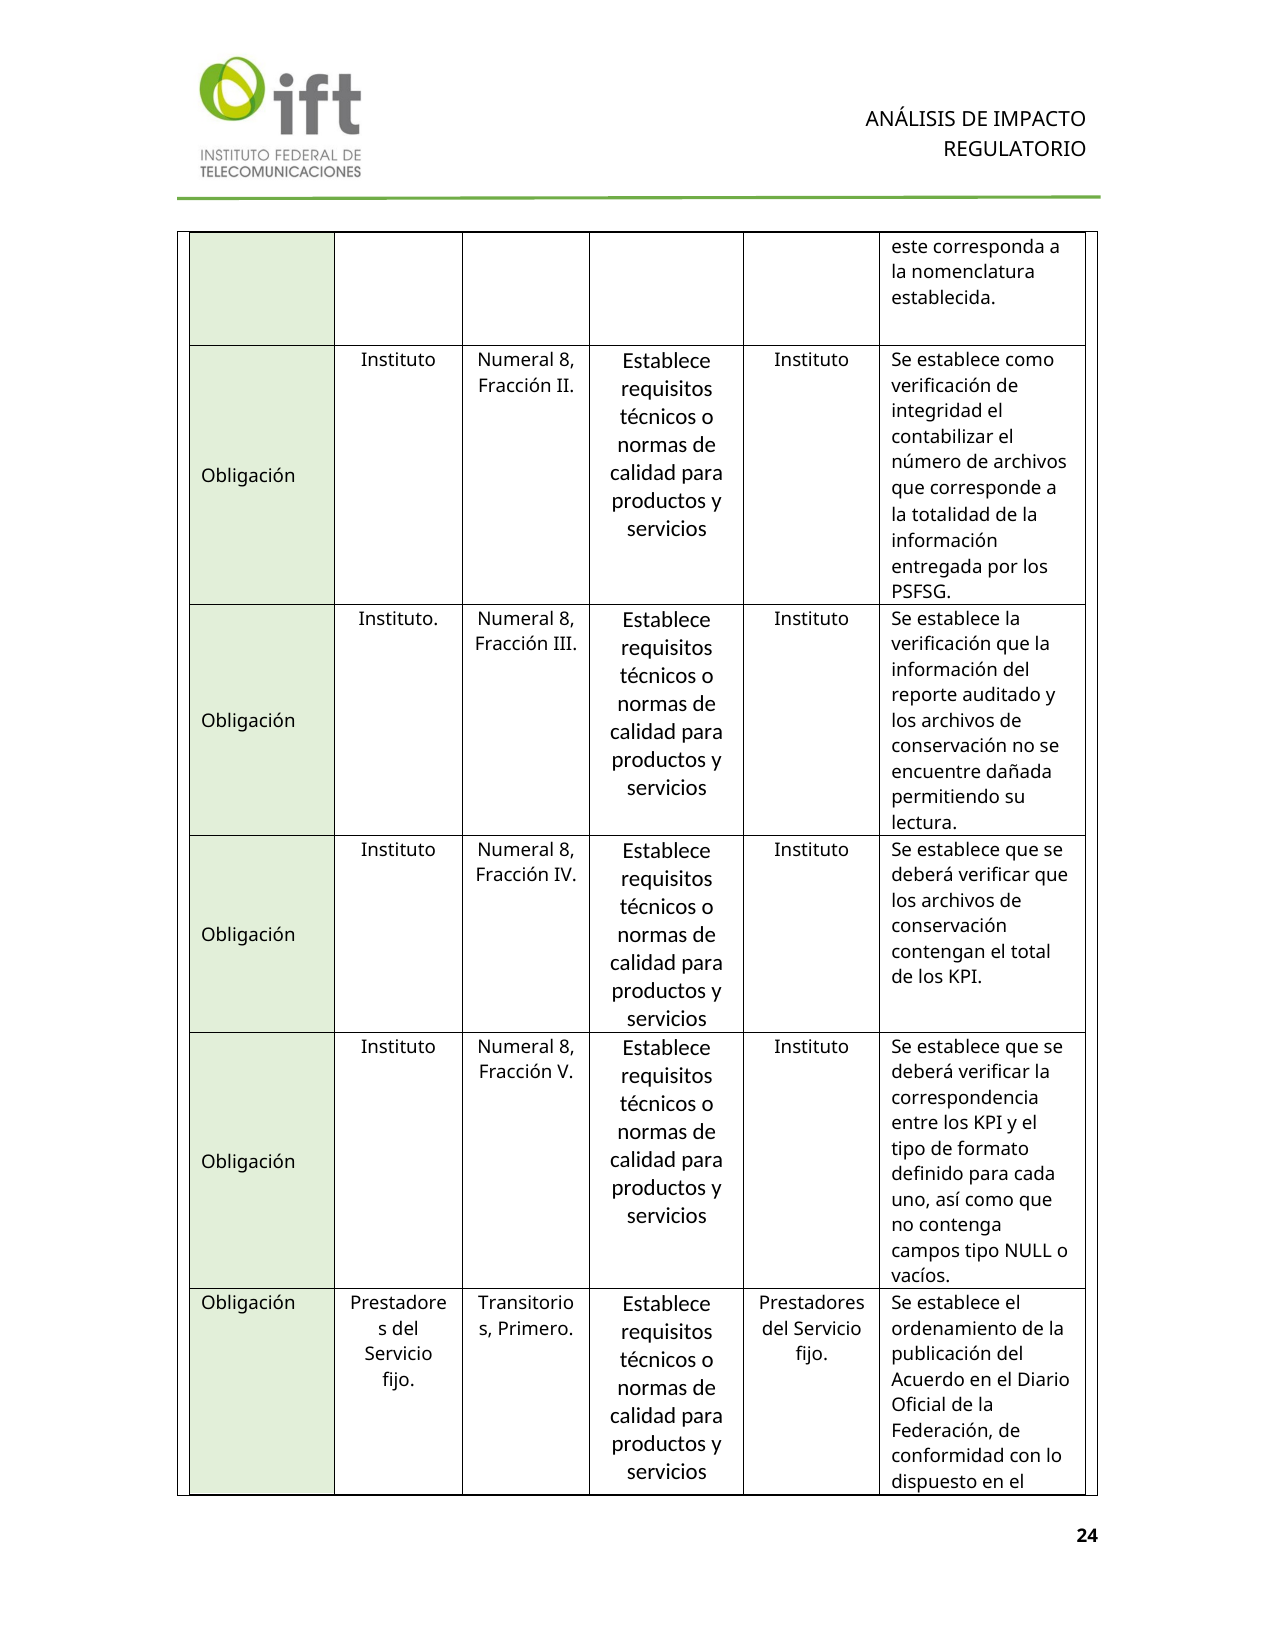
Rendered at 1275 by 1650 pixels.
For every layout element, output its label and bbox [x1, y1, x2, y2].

picture [177, 52, 390, 196]
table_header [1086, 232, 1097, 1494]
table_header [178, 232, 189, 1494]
